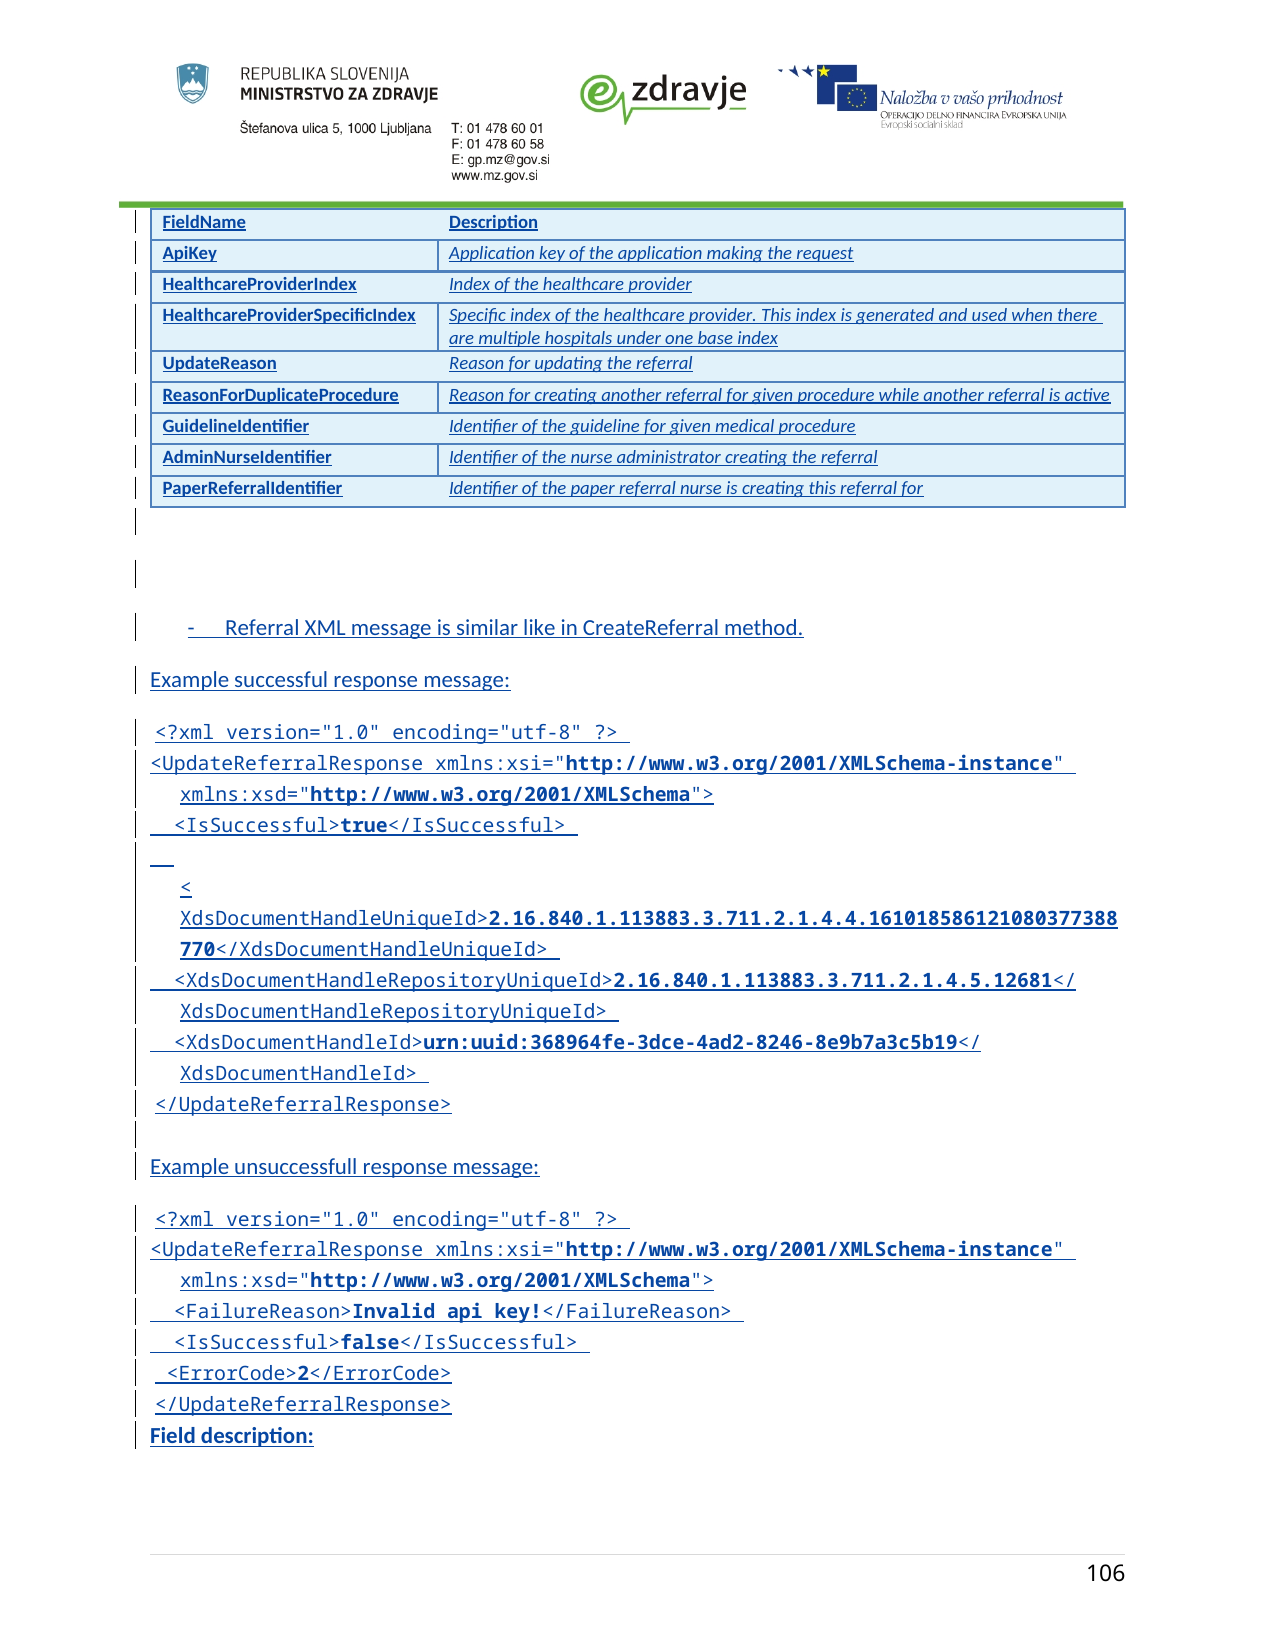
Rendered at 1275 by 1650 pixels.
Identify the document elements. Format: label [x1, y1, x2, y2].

picture [118, 29, 1124, 208]
